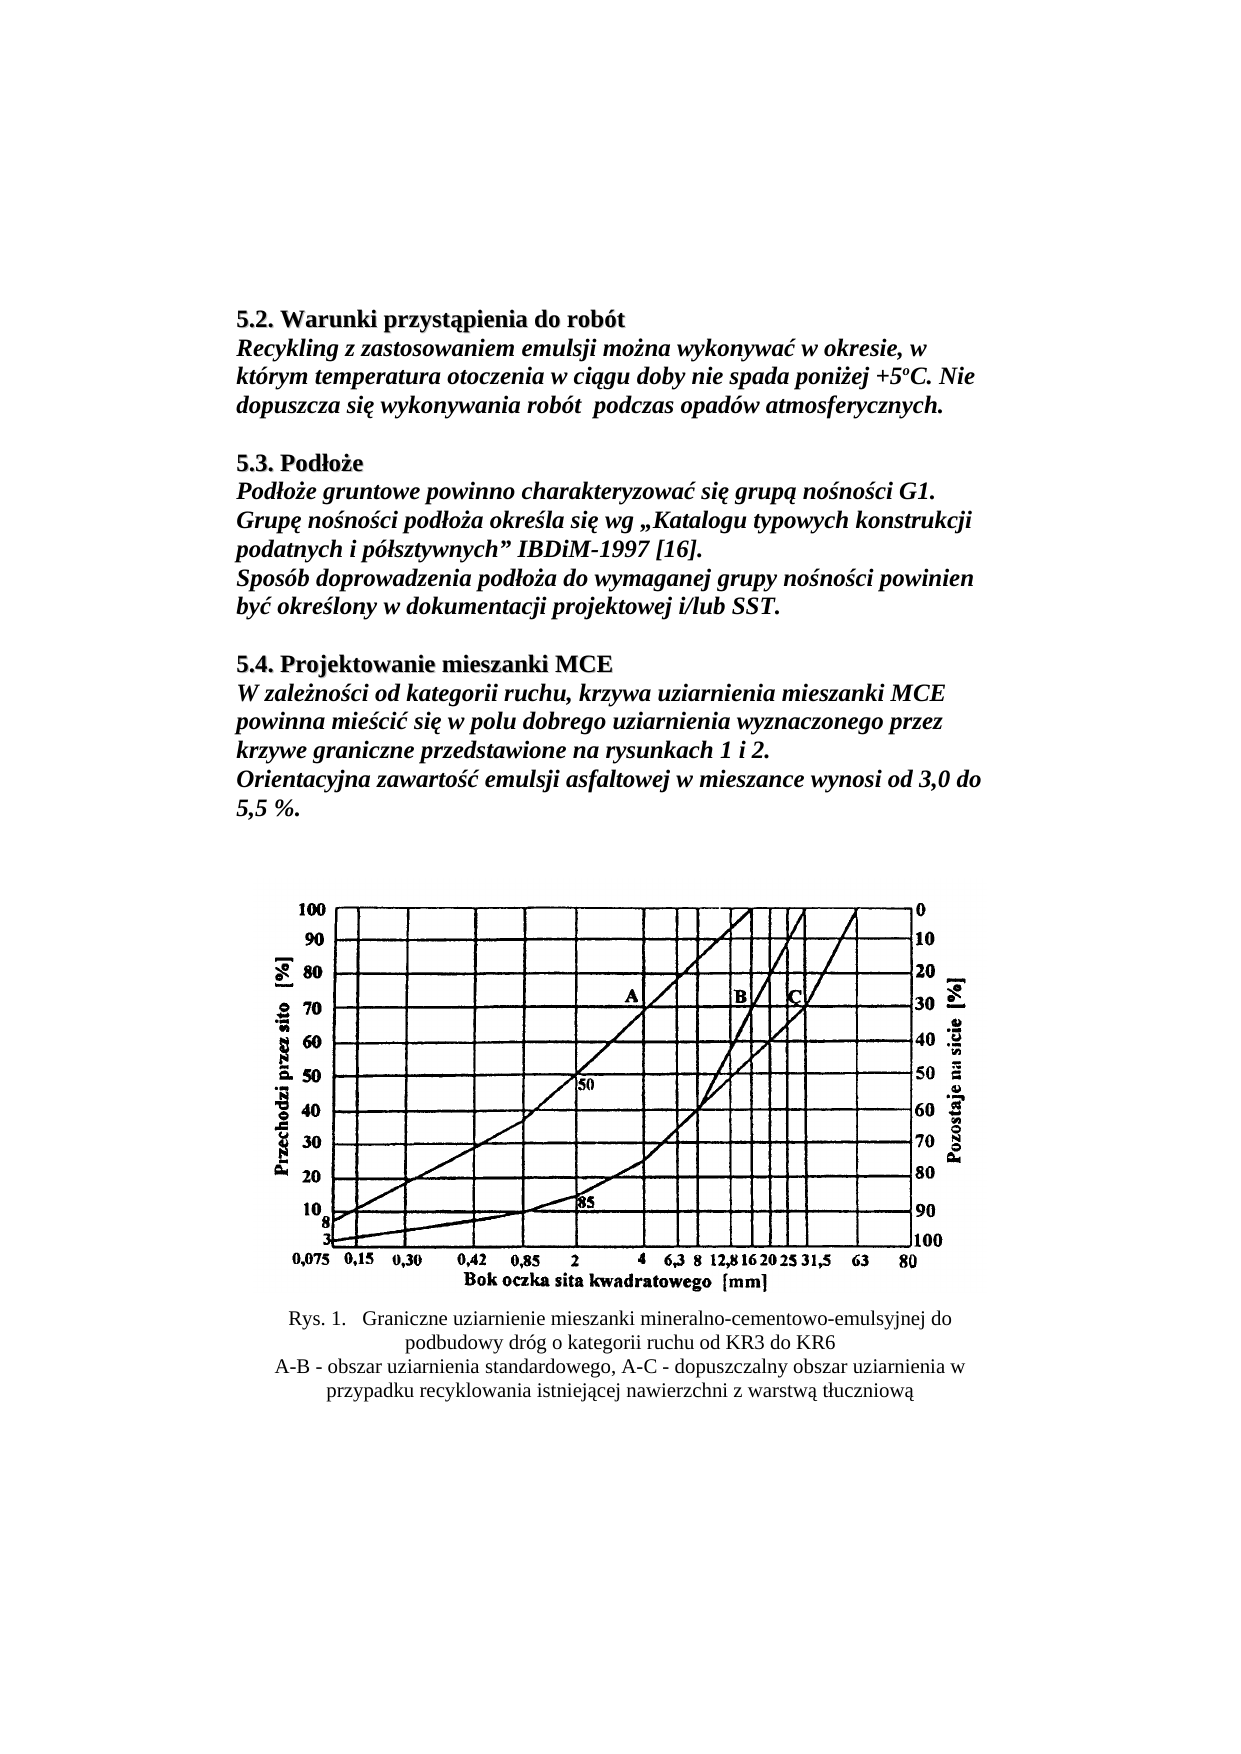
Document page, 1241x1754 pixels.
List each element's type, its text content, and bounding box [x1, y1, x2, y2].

list Sposób doprowadzenia podłoża do wymaganej grupy nośności powinien być określony w dokumentacji projektowej i/lub SST. [236, 563, 1004, 620]
subtitle 5.3. Podłoże [236, 448, 1004, 476]
picture [252, 878, 988, 1293]
list Recykling z zastosowaniem emulsji można wykonywać w okresie, w którym temperatura otoczenia w ciągu doby nie spada poniżej +5oC. Nie dopuszcza się wykonywania robót podczas opadów atmosferycznych. [236, 333, 1004, 419]
list A-B - obszar uziarnienia standardowego, A-C - dopuszczalny obszar uziarnienia w przypadku recyklowania istniejącej nawierzchni z warstwą tłuczniową [236, 1354, 1004, 1402]
list Grupę nośności podłoża określa się wg „Katalogu typowych konstrukcji podatnych i półsztywnych” IBDiM-1997 [16]. [236, 505, 1004, 563]
subtitle 5.4. Projektowanie mieszanki MCE [236, 649, 1004, 678]
subtitle 5.2. Warunki przystąpienia do robót [236, 304, 1004, 333]
list Podłoże gruntowe powinno charakteryzować się grupą nośności G1. [236, 476, 1004, 505]
list W zależności od kategorii ruchu, krzywa uziarnienia mieszanki MCE powinna mieścić się w polu dobrego uziarnienia wyznaczonego przez krzywe graniczne przedstawione na rysunkach 1 i 2. [236, 678, 1004, 764]
list Orientacyjna zawartość emulsji asfaltowej w mieszance wynosi od 3,0 do 5,5 %. [236, 764, 1004, 821]
